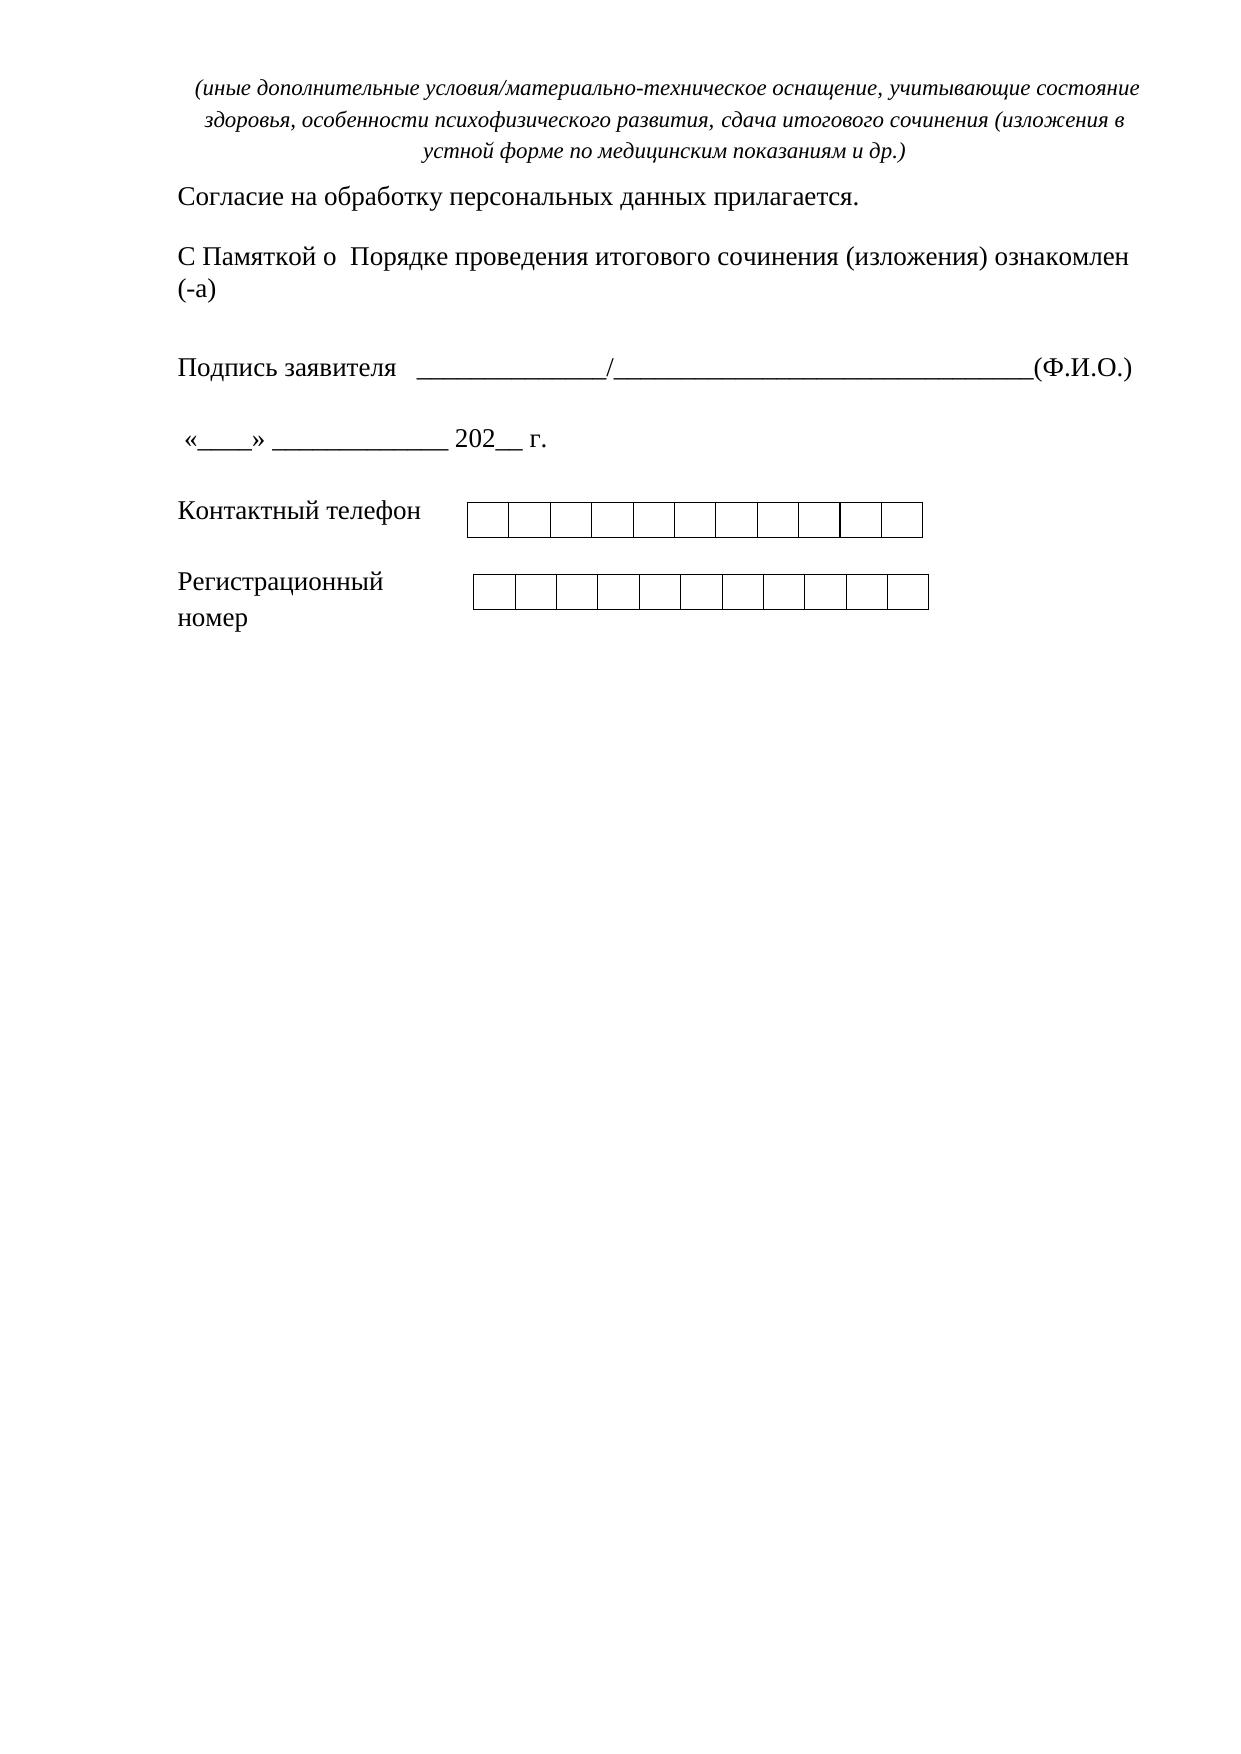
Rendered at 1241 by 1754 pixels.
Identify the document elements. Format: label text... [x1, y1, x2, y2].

text (иные дополнительные условия/материально-техническое оснащение, учитывающие состояние здоровья, особенности психофизического развития, сдача итогового сочинения (изложения в устной форме по медицинским показаниям и др.) [177, 74, 1152, 163]
table_header [474, 575, 515, 609]
table_header [882, 503, 922, 537]
table_header [799, 503, 839, 537]
table_header [805, 575, 846, 609]
table_header [841, 503, 881, 537]
table_header [640, 575, 680, 609]
text Подпись заявителя ______________/_______________________________(Ф.И.О.) [177, 351, 1152, 382]
table_header [592, 503, 633, 537]
table_header [598, 575, 639, 609]
table_header [888, 575, 928, 609]
text номер [177, 601, 1152, 632]
table_header [557, 575, 597, 609]
text «____» _____________ 202__ г. [177, 422, 1152, 454]
table_header [675, 503, 715, 537]
text Контактный телефон [177, 494, 1152, 525]
table_header [634, 503, 674, 537]
table_header [716, 503, 757, 537]
table_header [468, 503, 508, 537]
text C Памяткой о Порядке проведения итогового сочинения (изложения) ознакомлен (-а) [177, 241, 1152, 303]
table_header [758, 503, 798, 537]
table_header [516, 575, 556, 609]
table_header [847, 575, 887, 609]
table_header [551, 503, 591, 537]
text Регистрационный [177, 565, 1152, 597]
table_header [723, 575, 763, 609]
table_header [681, 575, 722, 609]
table_header [509, 503, 550, 537]
table_header [764, 575, 804, 609]
text Согласие на обработку персональных данных прилагается. [177, 180, 1152, 211]
